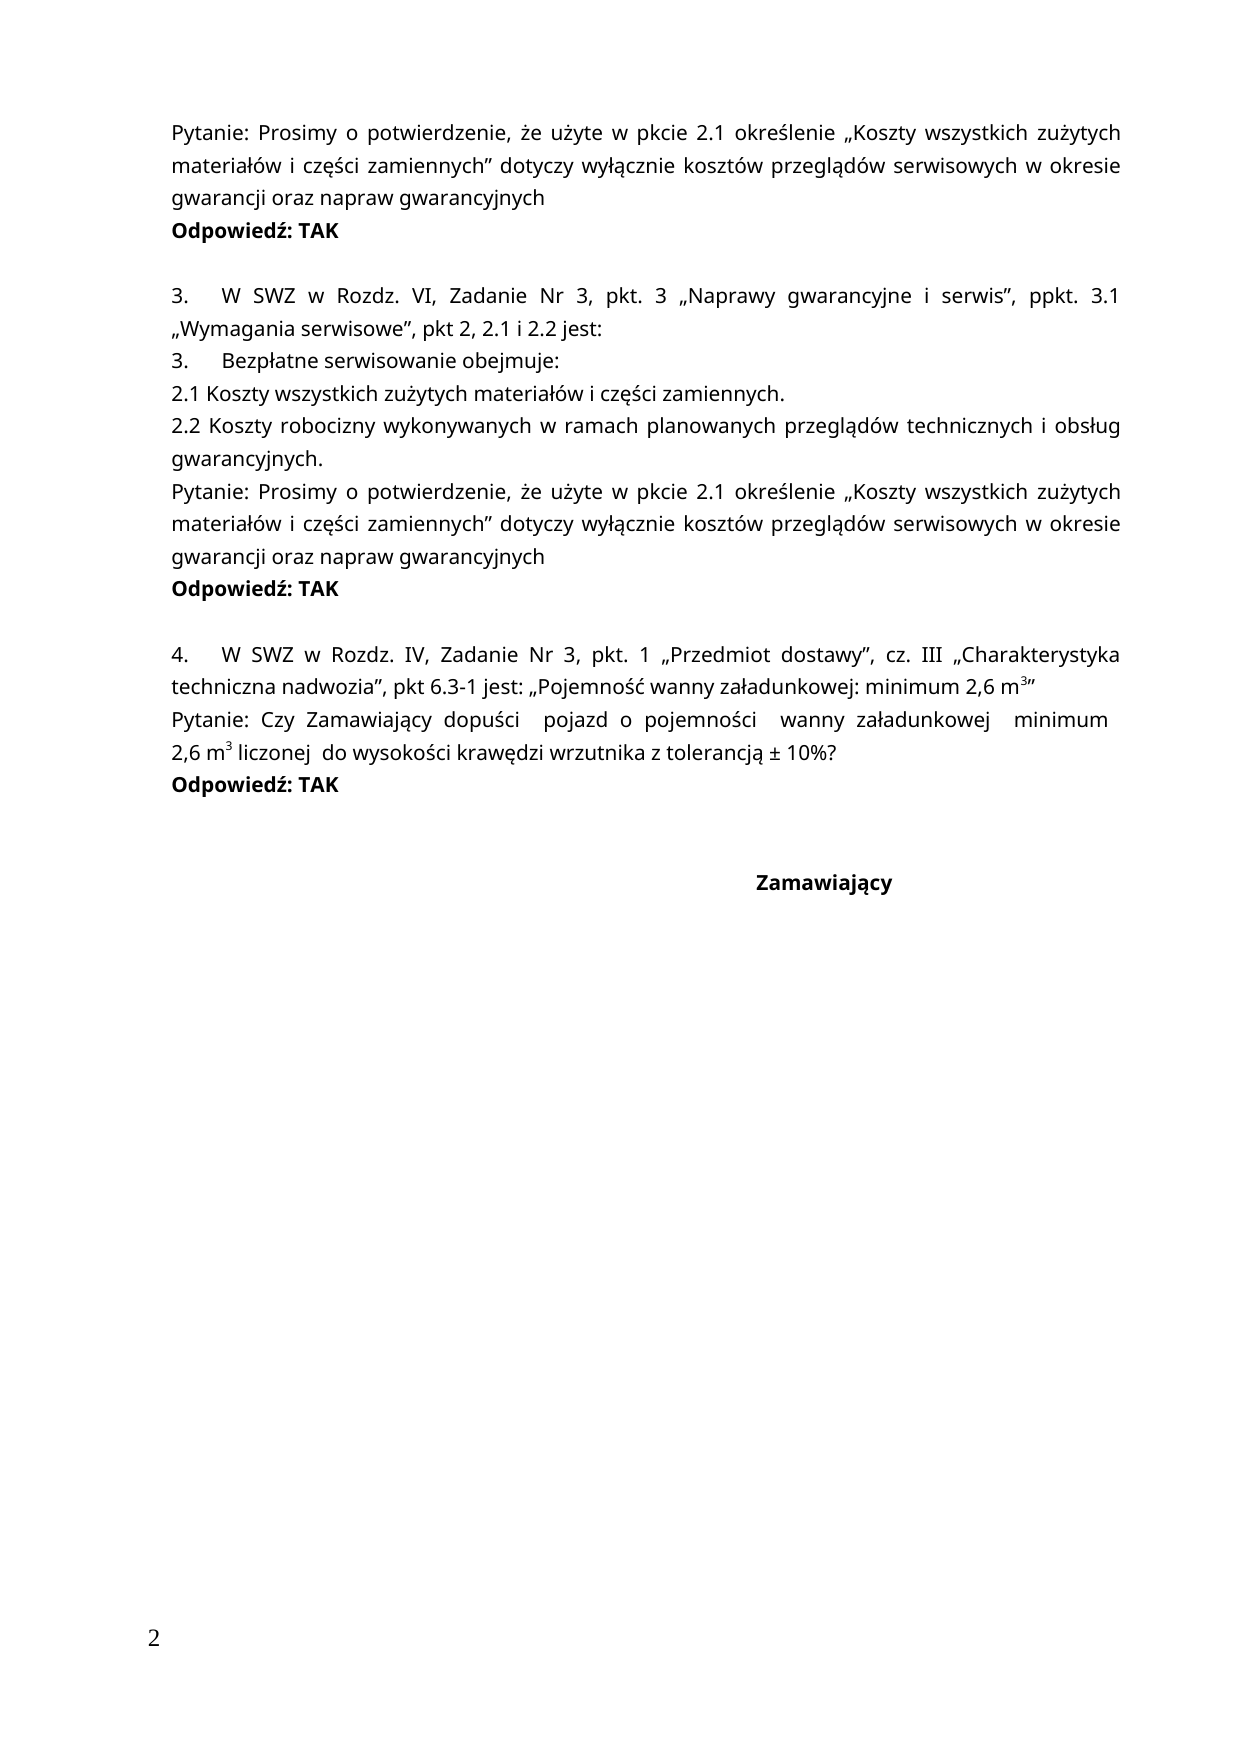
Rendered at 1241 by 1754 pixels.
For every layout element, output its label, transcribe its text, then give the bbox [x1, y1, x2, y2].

text 4. W SWZ w Rozdz. IV, Zadanie Nr 3, pkt. 1 „Przedmiot dostawy”, cz. III „Charakterystyka techniczna nadwozia”, pkt 6.3-1 jest: „Pojemność wanny załadunkowej: minimum 2,6 m3” [171, 640, 1122, 701]
text 2.1 Koszty wszystkich zużytych materiałów i części zamiennych. [171, 379, 1122, 407]
text Odpowiedź: TAK [171, 574, 1122, 603]
text 3. W SWZ w Rozdz. VI, Zadanie Nr 3, pkt. 3 „Naprawy gwarancyjne i serwis”, ppkt. 3.1 „Wymagania serwisowe”, pkt 2, 2.1 i 2.2 jest: [171, 281, 1122, 342]
text Zamawiający [171, 868, 1122, 896]
text Odpowiedź: TAK [171, 216, 1122, 244]
text Pytanie: Prosimy o potwierdzenie, że użyte w pkcie 2.1 określenie „Koszty wszystkich zużytych materiałów i części zamiennych” dotyczy wyłącznie kosztów przeglądów serwisowych w okresie gwarancji oraz napraw gwarancyjnych [171, 477, 1122, 570]
text 2.2 Koszty robocizny wykonywanych w ramach planowanych przeglądów technicznych i obsług gwarancyjnych. [171, 412, 1122, 473]
text Odpowiedź: TAK [171, 770, 1122, 799]
text Pytanie: Prosimy o potwierdzenie, że użyte w pkcie 2.1 określenie „Koszty wszystkich zużytych materiałów i części zamiennych” dotyczy wyłącznie kosztów przeglądów serwisowych w okresie gwarancji oraz napraw gwarancyjnych [171, 118, 1122, 212]
text 3. Bezpłatne serwisowanie obejmuje: [171, 346, 1122, 375]
text Pytanie: Czy Zamawiający dopuści pojazd o pojemności wanny załadunkowej minimum 2,6 m3 liczonej do wysokości krawędzi wrzutnika z tolerancją ± 10%? [171, 705, 1122, 766]
